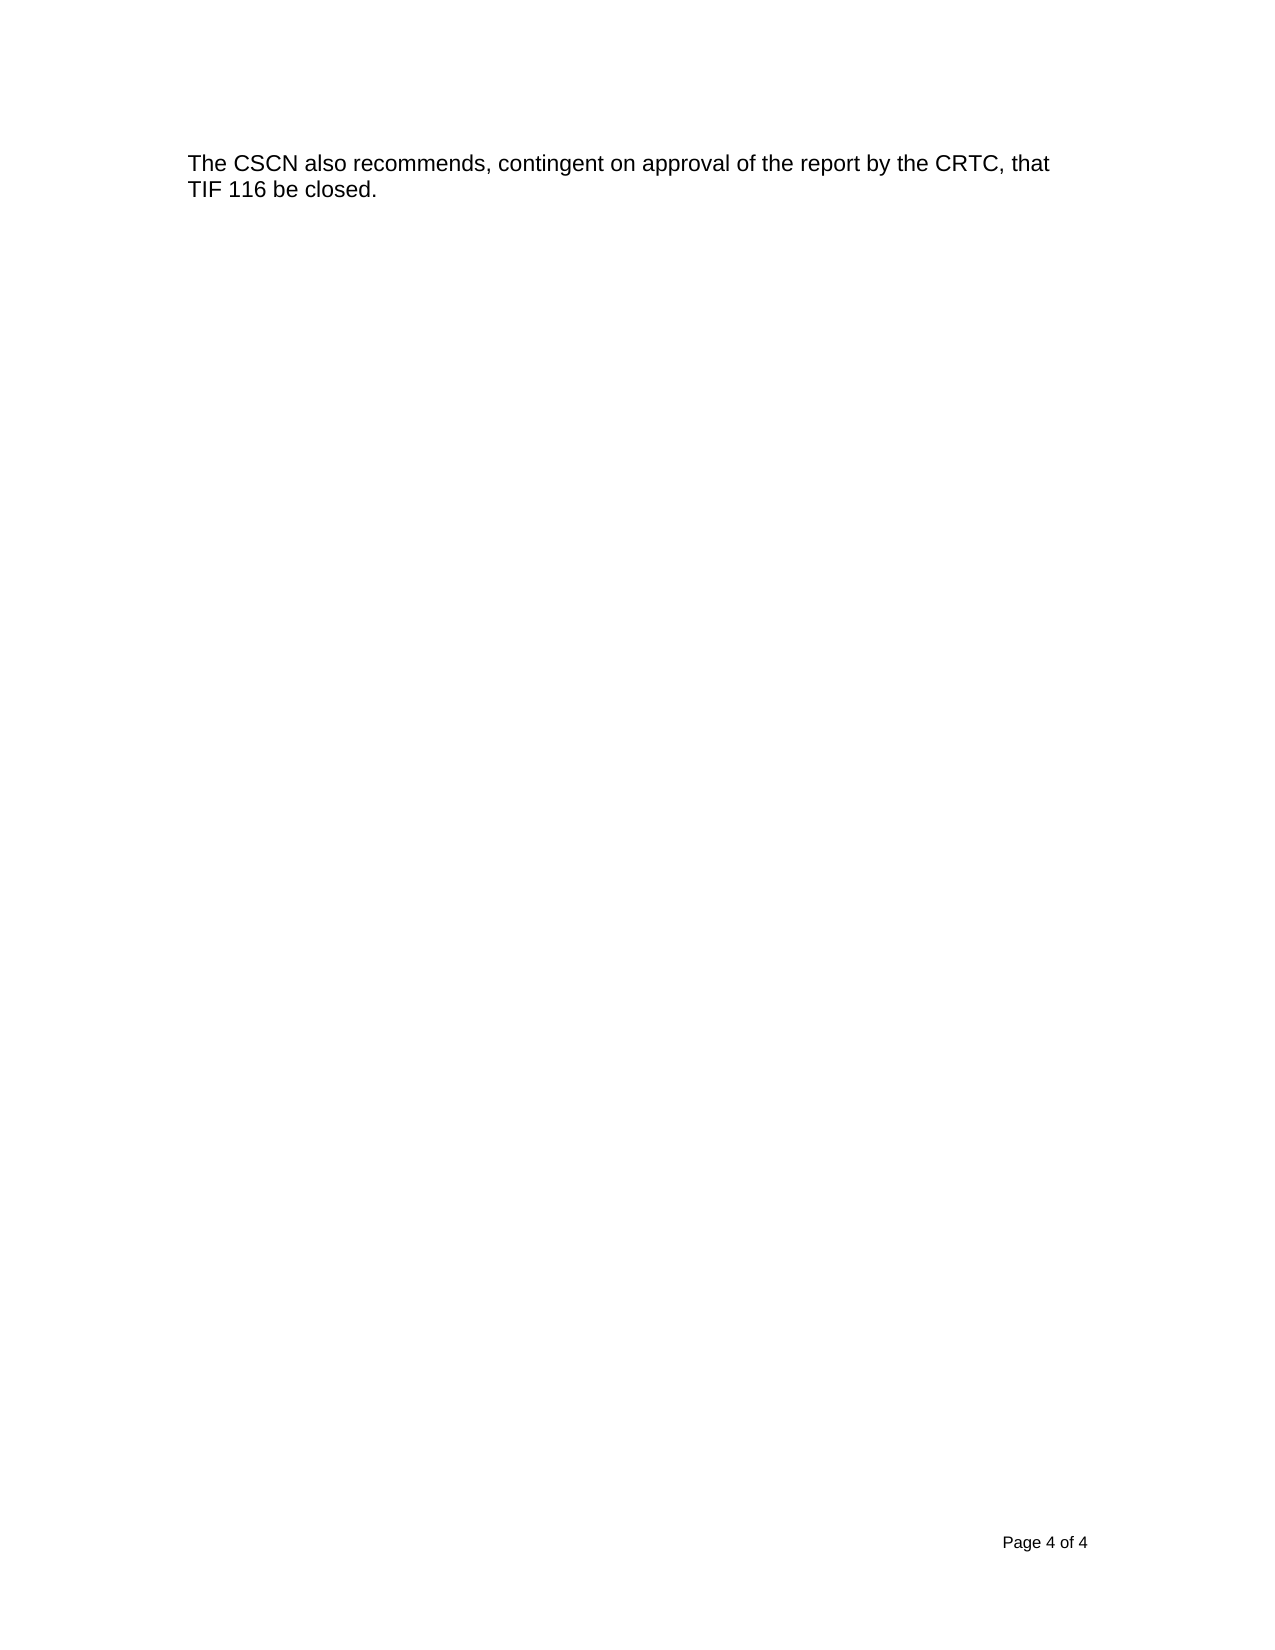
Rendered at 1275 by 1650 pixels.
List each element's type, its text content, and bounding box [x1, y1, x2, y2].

list The CSCN also recommends, contingent on approval of the report by the CRTC, that TIF 116 be closed. [187, 150, 1087, 203]
